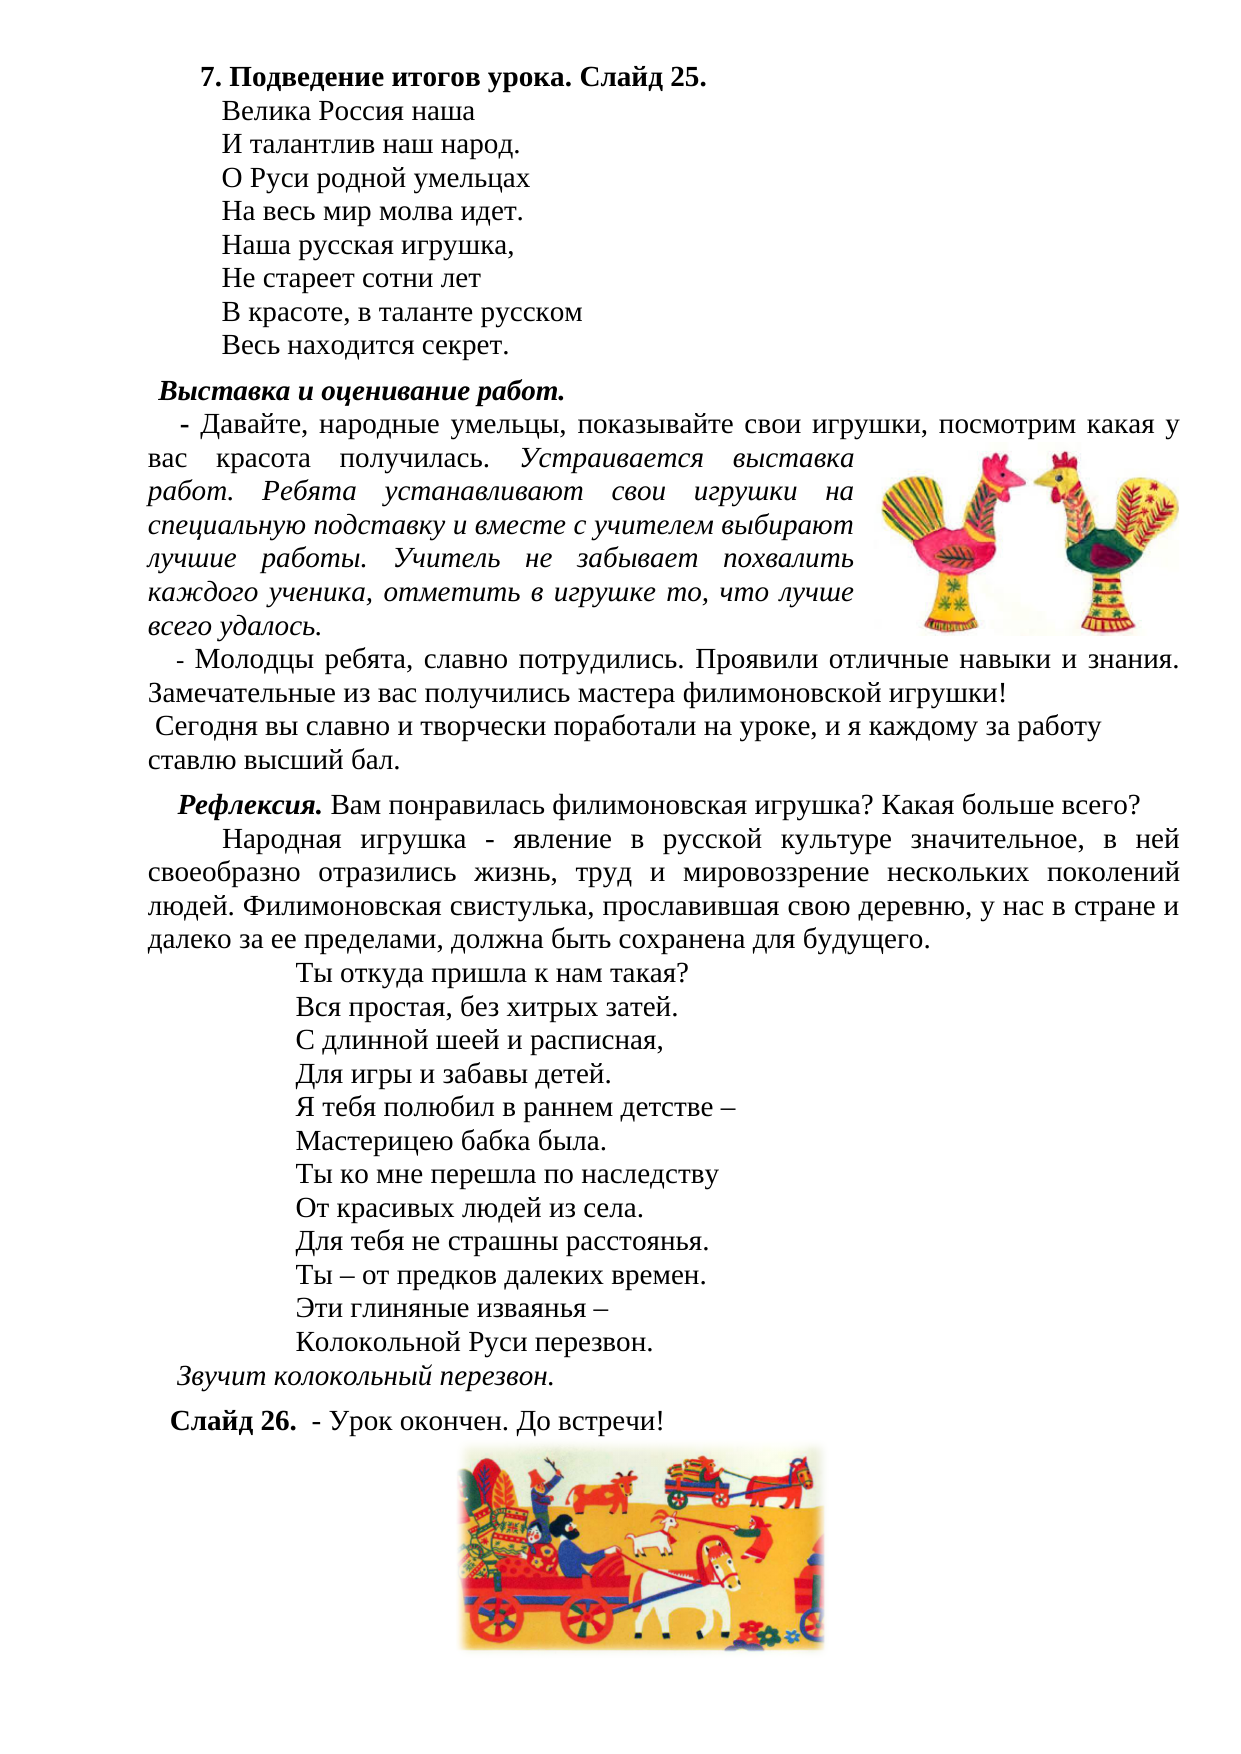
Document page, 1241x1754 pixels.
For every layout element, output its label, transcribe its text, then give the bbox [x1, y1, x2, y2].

text Ты – от предков далеких времен. [295, 1257, 1181, 1291]
picture [471, 1454, 814, 1644]
text Велика Россия наша [221, 93, 1181, 126]
text Мастерицею бабка была. [295, 1123, 1181, 1156]
text Звучит колокольный перезвон. [148, 1358, 1181, 1391]
text На весь мир молва идет. [221, 193, 1181, 227]
text Эти глиняные изваянья – [295, 1291, 1181, 1324]
text - Молодцы ребята, славно потрудились. Проявили отличные навыки и знания. Замечательные из вас получились мастера филимоновской игрушки! [148, 641, 1181, 708]
text В красоте, в таланте русском [221, 294, 1181, 327]
text Ты ко мне перешла по наследству [295, 1156, 1181, 1190]
text Для игры и забавы детей. [295, 1056, 1181, 1089]
text Выставка и оценивание работ. [148, 373, 1181, 406]
text Не стареет сотни лет [221, 260, 1181, 294]
text Для тебя не страшны расстоянья. [295, 1223, 1181, 1257]
text Слайд 26. - Урок окончен. До встречи! [148, 1403, 1181, 1437]
list Рефлексия. Вам понравилась филимоновская игрушка? Какая больше всего? [177, 787, 1181, 821]
text Колокольной Руси перезвон. [295, 1324, 1181, 1358]
text Вся простая, без хитрых затей. [295, 989, 1181, 1022]
text С длинной шеей и расписная, [295, 1022, 1181, 1056]
text Сегодня вы славно и творчески поработали на уроке, и я каждому за работу ставлю высший бал. [148, 708, 1181, 775]
text От красивых людей из села. [295, 1190, 1181, 1223]
picture [873, 442, 1180, 636]
text Ты откуда пришла к нам такая? [295, 955, 1181, 989]
text Народная игрушка - явление в русской культуре значительное, в ней своеобразно отразились жизнь, труд и мировоззрение нескольких поколений людей. Филимоновская свистулька, прославившая свою деревню, у нас в стране и далеко за ее пределами, должна быть сохранена для будущего. [148, 821, 1181, 955]
text Наша русская игрушка, [221, 227, 1181, 260]
list 7. Подведение итогов урока. Слайд 25. [200, 59, 1181, 93]
text Весь находится секрет. [221, 327, 1181, 361]
text И талантлив наш народ. О Руси родной умельцах [221, 126, 1181, 193]
text - Давайте, народные умельцы, показывайте свои игрушки, посмотрим какая у вас красота получилась. Устраивается выставка работ. Ребята устанавливают свои игрушки на специальную подставку и вместе с учителем выбирают лучшие работы. Учитель не забывает похвалить каждого ученика, отметить в игрушке то, что лучше всего удалось. [148, 406, 1181, 641]
text Я тебя полюбил в раннем детстве – [295, 1089, 1181, 1123]
